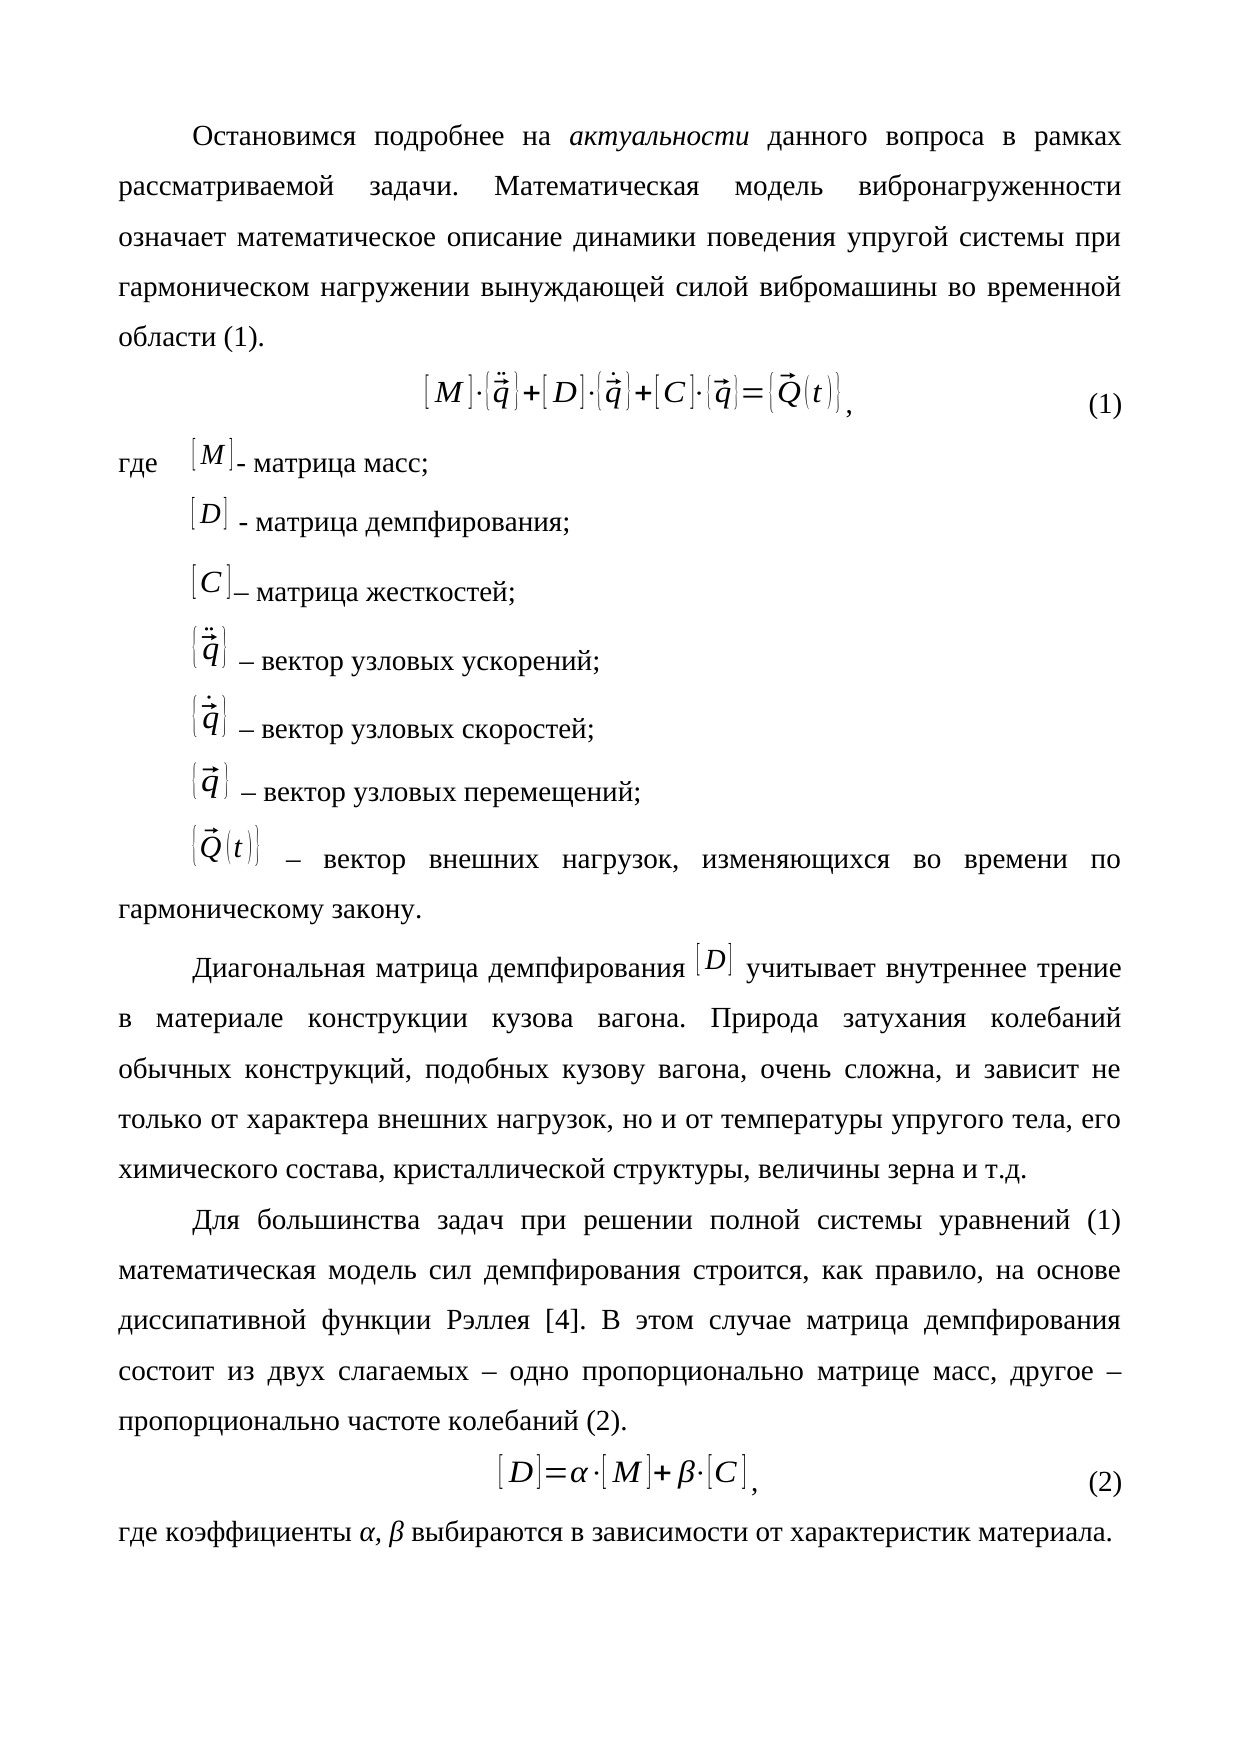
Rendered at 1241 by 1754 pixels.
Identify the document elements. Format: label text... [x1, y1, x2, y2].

text где коэффициенты α, β выбираются в зависимости от характеристик материала. [118, 1514, 1122, 1548]
text , (2) [118, 1453, 1122, 1497]
text где - матрица масс; [118, 437, 1122, 479]
text Остановимся подробнее на актуальности данного вопроса в рамках рассматриваемой задачи. Математическая модель вибронагруженности означает математическое описание динамики поведения упругой системы при гармоническом нагружении вынуждающей силой вибромашины во временной области (1). [118, 118, 1122, 353]
text - матрица демпфирования; [118, 496, 1122, 541]
text – вектор узловых скоростей; [118, 693, 1122, 744]
text – матрица жесткостей; [118, 564, 1122, 608]
text Диагональная матрица демпфирования учитывает внутреннее трение в материале конструкции кузова вагона. Природа затухания колебаний обычных конструкций, подобных кузову вагона, очень сложна, и зависит не только от характера внешних нагрузок, но и от температуры упругого тела, его химического состава, кристаллической структуры, величины зерна и т.д. [118, 942, 1122, 1185]
text – вектор внешних нагрузок, изменяющихся во времени по гармоническому закону. [118, 824, 1122, 925]
text – вектор узловых ускорений; [118, 625, 1122, 676]
text , (1) [118, 370, 1122, 420]
text Для большинства задач при решении полной системы уравнений (1) математическая модель сил демпфирования строится, как правило, на основе диссипативной функции Рэллея [4]. В этом случае матрица демпфирования состоит из двух слагаемых – одно пропорционально матрице масс, другое – пропорционально частоте колебаний (2). [118, 1202, 1122, 1437]
text – вектор узловых перемещений; [118, 761, 1122, 807]
